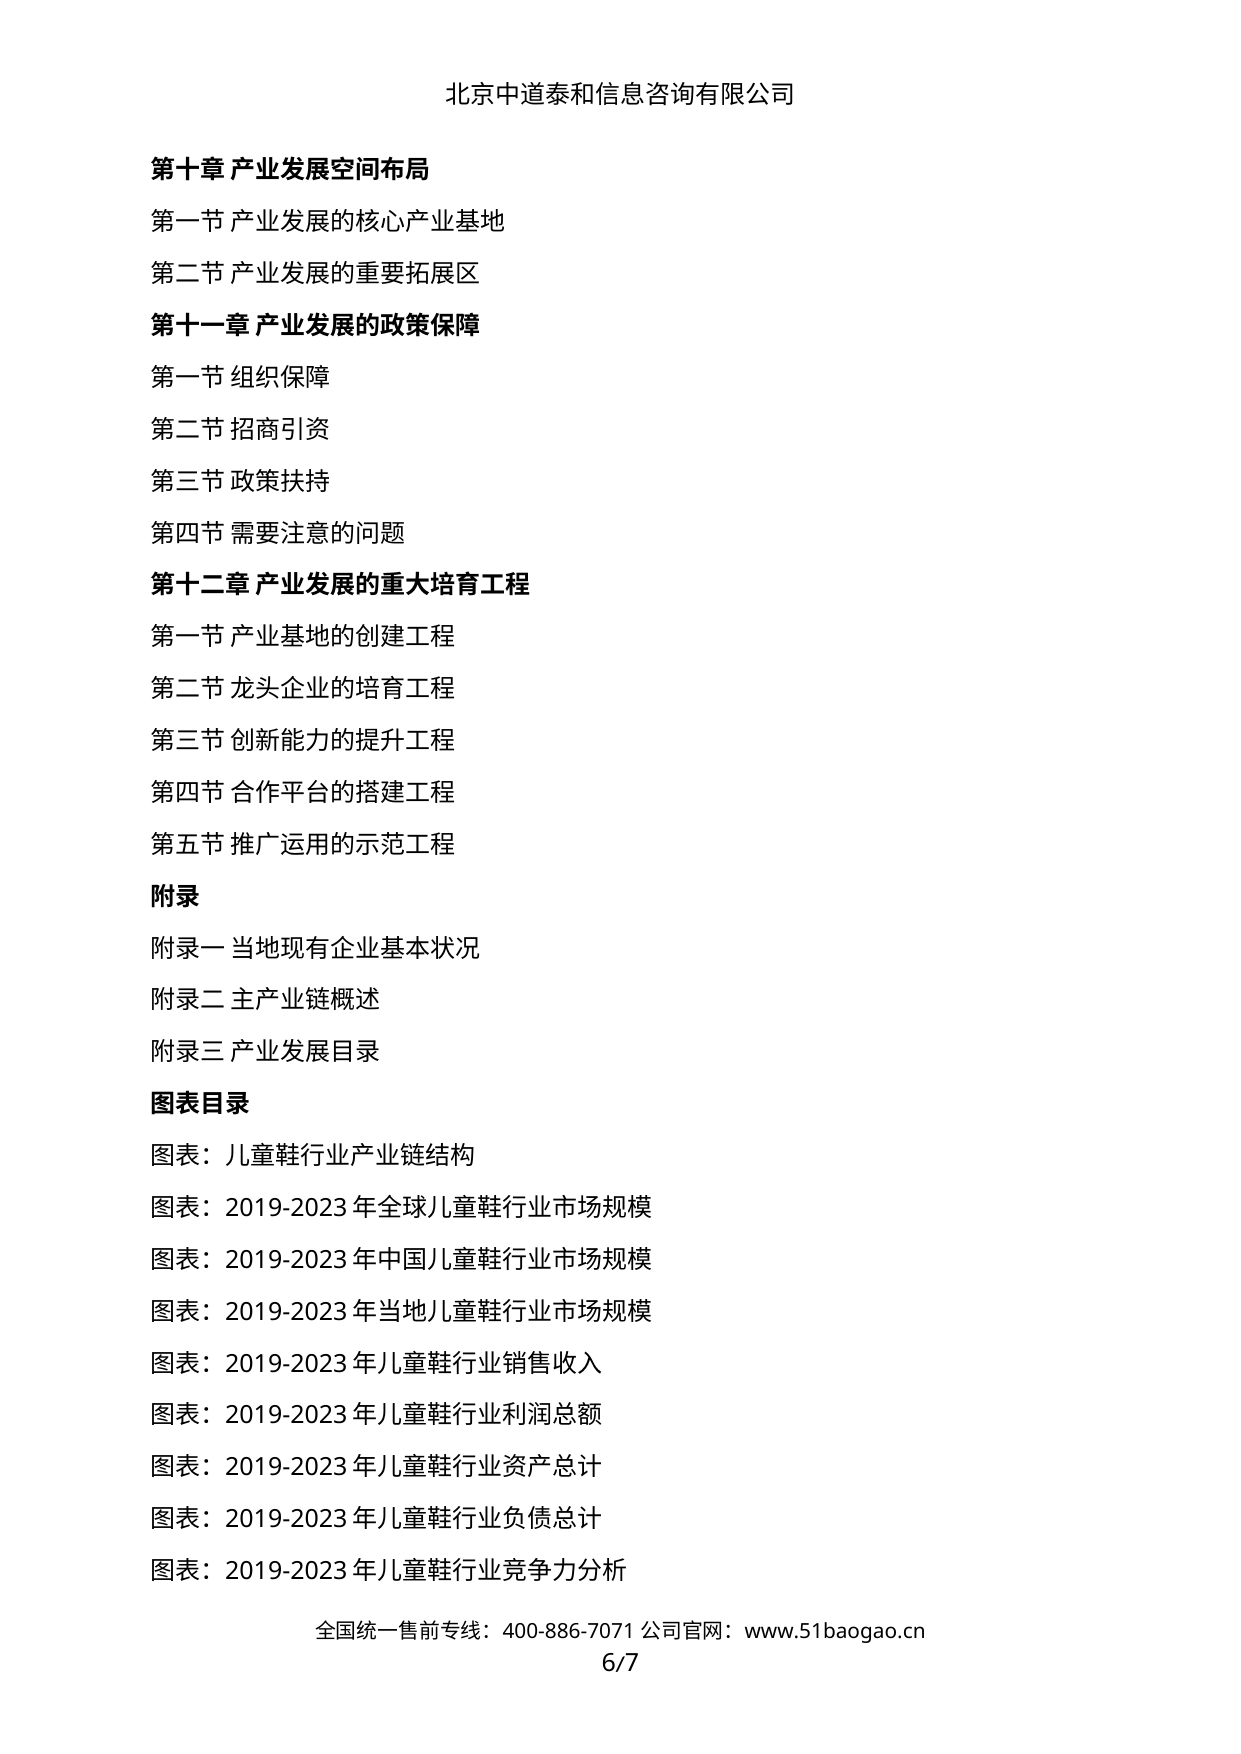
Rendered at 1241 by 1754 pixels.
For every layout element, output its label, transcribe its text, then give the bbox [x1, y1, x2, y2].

text 图表：2019-2023年儿童鞋行业负债总计 [150, 1499, 1090, 1535]
text 第五节 推广运用的示范工程 [150, 824, 1090, 861]
text 第二节 招商引资 [150, 409, 1090, 446]
text 第三节 政策扶持 [150, 461, 1090, 497]
text 第十一章 产业发展的政策保障 [150, 306, 1090, 342]
text 附录二 主产业链概述 [150, 980, 1090, 1016]
text 图表：儿童鞋行业产业链结构 [150, 1136, 1090, 1172]
text 图表：2019-2023年当地儿童鞋行业市场规模 [150, 1291, 1090, 1327]
text 第十二章 产业发展的重大培育工程 [150, 565, 1090, 601]
text 图表：2019-2023年全球儿童鞋行业市场规模 [150, 1187, 1090, 1224]
text 第十章 产业发展空间布局 [150, 150, 1090, 186]
text 第一节 产业基地的创建工程 [150, 617, 1090, 653]
text 第二节 产业发展的重要拓展区 [150, 254, 1090, 290]
text 图表：2019-2023年儿童鞋行业利润总额 [150, 1395, 1090, 1431]
text 第一节 组织保障 [150, 357, 1090, 394]
text 附录一 当地现有企业基本状况 [150, 928, 1090, 964]
text 第四节 需要注意的问题 [150, 513, 1090, 549]
text 附录三 产业发展目录 [150, 1032, 1090, 1068]
text 图表：2019-2023年儿童鞋行业销售收入 [150, 1343, 1090, 1379]
text 第三节 创新能力的提升工程 [150, 721, 1090, 757]
text 第二节 龙头企业的培育工程 [150, 669, 1090, 705]
text 第一节 产业发展的核心产业基地 [150, 202, 1090, 238]
text 图表：2019-2023年中国儿童鞋行业市场规模 [150, 1239, 1090, 1276]
text 图表目录 [150, 1084, 1090, 1120]
text 第四节 合作平台的搭建工程 [150, 772, 1090, 809]
text 图表：2019-2023年儿童鞋行业竞争力分析 [150, 1551, 1090, 1587]
text 图表：2019-2023年儿童鞋行业资产总计 [150, 1447, 1090, 1483]
text 附录 [150, 876, 1090, 912]
